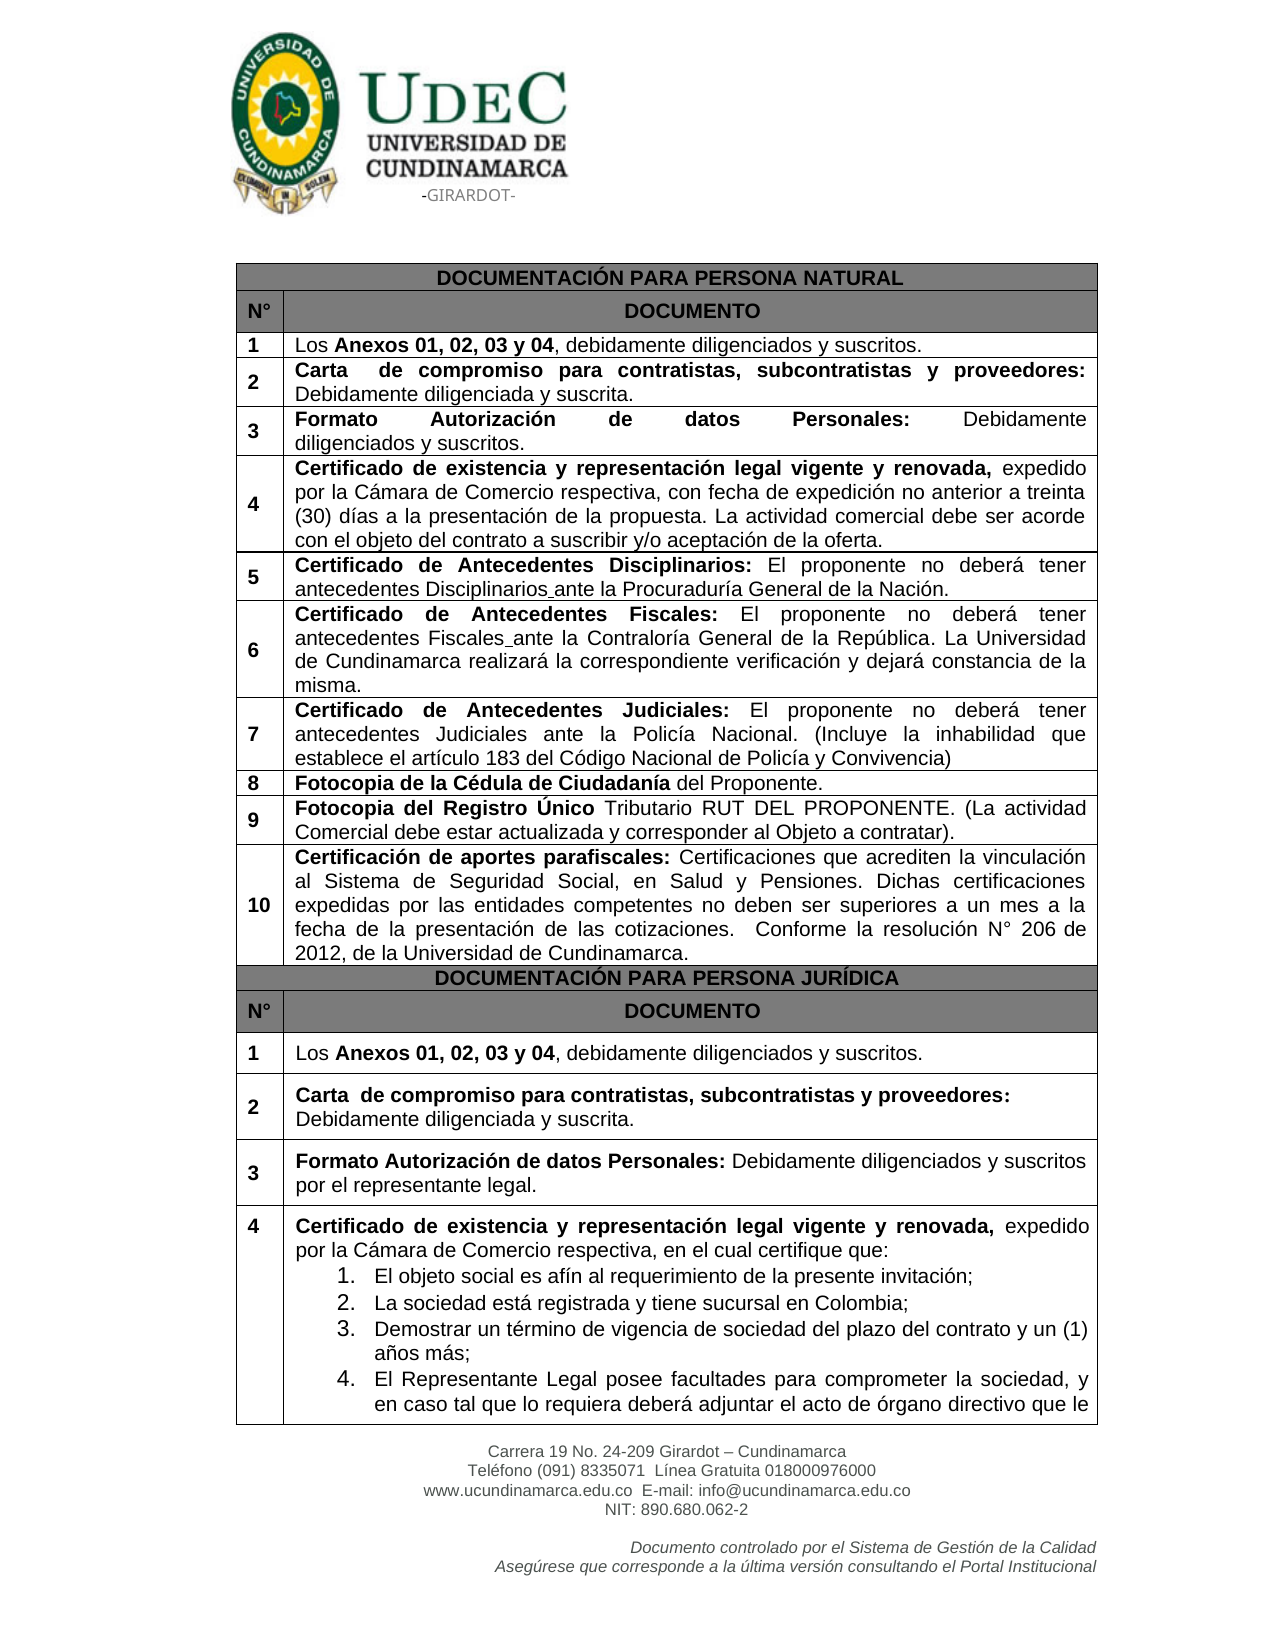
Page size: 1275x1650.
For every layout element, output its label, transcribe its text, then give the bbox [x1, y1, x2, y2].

table_cell 4 [237, 456, 283, 551]
table_cell DOCUMENTACIÓN PARA PERSONA JURÍDICA [237, 966, 1097, 990]
table_cell Certificación de aportes parafiscales: Certificaciones que acrediten la vinculación al Sistema de Seguridad Social, en Salud y Pensiones. Dichas certificaciones expedidas por las entidades competentes no deben ser superiores a un mes a la fecha de la presentación de las cotizaciones. Conforme la resolución N° 206 de 2012, de la Universidad de Cundinamarca. [284, 845, 1097, 965]
table_cell Certificado de Antecedentes Judiciales: El proponente no deberá tener antecedentes Judiciales ante la Policía Nacional. (Incluye la inhabilidad que establece el artículo 183 del Código Nacional de Policía y Convivencia) [284, 698, 1097, 770]
table_cell Certificado de Antecedentes Disciplinarios: El proponente no deberá tener antecedentes Disciplinarios ante la Procuraduría General de la Nación. [284, 553, 1097, 600]
table_cell 3 [237, 407, 283, 454]
table_cell DOCUMENTO [284, 991, 1097, 1032]
table_cell 9 [237, 796, 283, 844]
table_cell 6 [237, 601, 283, 697]
table_cell 2 [237, 358, 283, 406]
table_cell Formato Autorización de datos Personales: Debidamente diligenciados y suscritos por el representante legal. [284, 1140, 1097, 1205]
table_cell Los Anexos 01, 02, 03 y 04, debidamente diligenciados y suscritos. [284, 333, 1097, 357]
table_cell 2 [237, 1074, 283, 1139]
table_cell Certificado de existencia y representación legal vigente y renovada, expedido por la Cámara de Comercio respectiva, con fecha de expedición no anterior a treinta (30) días a la presentación de la propuesta. La actividad comercial debe ser acorde con el objeto del contrato a suscribir y/o aceptación de la oferta. [284, 456, 1097, 551]
table_cell 3 [237, 1140, 283, 1205]
table_cell 1 [237, 1033, 283, 1073]
table_header DOCUMENTACIÓN PARA PERSONA NATURAL [237, 264, 1097, 290]
table_cell N° [237, 291, 283, 332]
table_cell Fotocopia del Registro Único Tributario RUT DEL PROPONENTE. (La actividad Comercial debe estar actualizada y corresponder al Objeto a contratar). [284, 796, 1097, 844]
picture [230, 31, 571, 217]
table_cell 4 [237, 1206, 283, 1424]
table_cell DOCUMENTO [284, 291, 1097, 332]
table_cell Los Anexos 01, 02, 03 y 04, debidamente diligenciados y suscritos. [284, 1033, 1097, 1073]
table_cell 10 [237, 845, 283, 965]
table_cell Carta de compromiso para contratistas, subcontratistas y proveedores: Debidamente diligenciada y suscrita. [284, 358, 1097, 406]
table_cell N° [237, 991, 283, 1032]
table_cell 5 [237, 553, 283, 600]
table_cell 1 [237, 333, 283, 357]
table_cell Fotocopia de la Cédula de Ciudadanía del Proponente. [284, 771, 1097, 795]
table_cell 8 [237, 771, 283, 795]
table_cell 7 [237, 698, 283, 770]
table_cell Certificado de Antecedentes Fiscales: El proponente no deberá tener antecedentes Fiscales ante la Contraloría General de la República. La Universidad de Cundinamarca realizará la correspondiente verificación y dejará constancia de la misma. [284, 601, 1097, 697]
table_cell Formato Autorización de datos Personales: Debidamente diligenciados y suscritos. [284, 407, 1097, 454]
table_cell Carta de compromiso para contratistas, subcontratistas y proveedores: Debidamente diligenciada y suscrita. [284, 1074, 1097, 1139]
